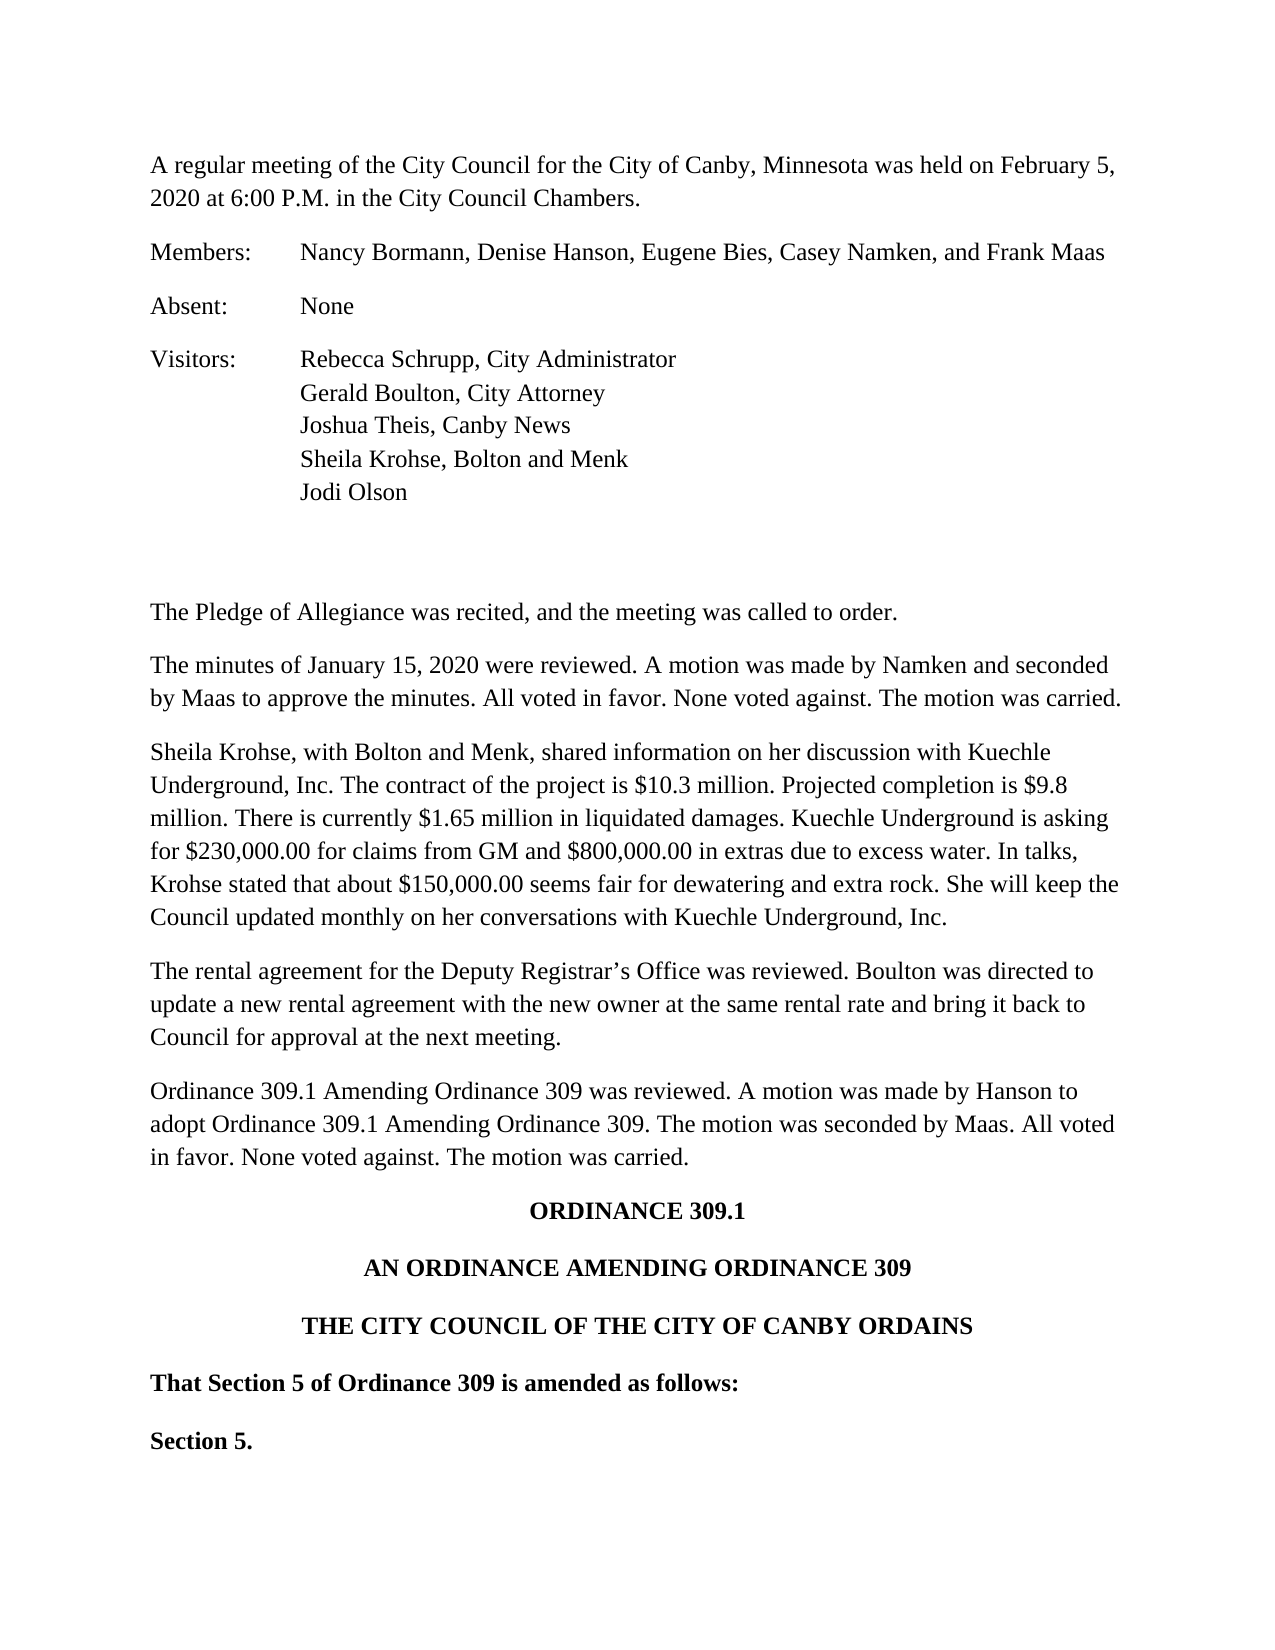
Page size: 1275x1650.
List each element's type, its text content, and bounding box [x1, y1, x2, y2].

text Visitors: Rebecca Schrupp, City Administrator Gerald Boulton, City Attorney Joshua Theis, Canby News Sheila Krohse, Bolton and Menk Jodi Olson [150, 344, 1125, 571]
text Members: Nancy Bormann, Denise Hanson, Eugene Bies, Casey Namken, and Frank Maas [150, 237, 1125, 266]
text The minutes of January 15, 2020 were reviewed. A motion was made by Namken and seconded by Maas to approve the minutes. All voted in favor. None voted against. The motion was carried. [150, 650, 1125, 712]
text Section 5. [150, 1426, 1125, 1455]
text Ordinance 309.1 Amending Ordinance 309 was reviewed. A motion was made by Hanson to adopt Ordinance 309.1 Amending Ordinance 309. The motion was seconded by Maas. All voted in favor. None voted against. The motion was carried. [150, 1076, 1125, 1171]
text Sheila Krohse, with Bolton and Menk, shared information on her discussion with Kuechle Underground, Inc. The contract of the project is $10.3 million. Projected completion is $9.8 million. There is currently $1.65 million in liquidated damages. Kuechle Underground is asking for $230,000.00 for claims from GM and $800,000.00 in extras due to excess water. In talks, Krohse stated that about $150,000.00 seems fair for dewatering and extra rock. She will keep the Council updated monthly on her conversations with Kuechle Underground, Inc. [150, 737, 1125, 931]
text THE CITY COUNCIL OF THE CITY OF CANBY ORDAINS [150, 1311, 1125, 1340]
text A regular meeting of the City Council for the City of Canby, Minnesota was held on February 5, 2020 at 6:00 P.M. in the City Council Chambers. [150, 150, 1125, 212]
text The Pledge of Allegiance was recited, and the meeting was called to order. [150, 597, 1125, 625]
text Absent: None [150, 291, 1125, 319]
text AN ORDINANCE AMENDING ORDINANCE 309 [150, 1253, 1125, 1282]
text That Section 5 of Ordinance 309 is amended as follows: [150, 1368, 1125, 1397]
text The rental agreement for the Deputy Registrar’s Office was reviewed. Boulton was directed to update a new rental agreement with the new owner at the same rental rate and bring it back to Council for approval at the next meeting. [150, 956, 1125, 1051]
text ORDINANCE 309.1 [150, 1196, 1125, 1225]
